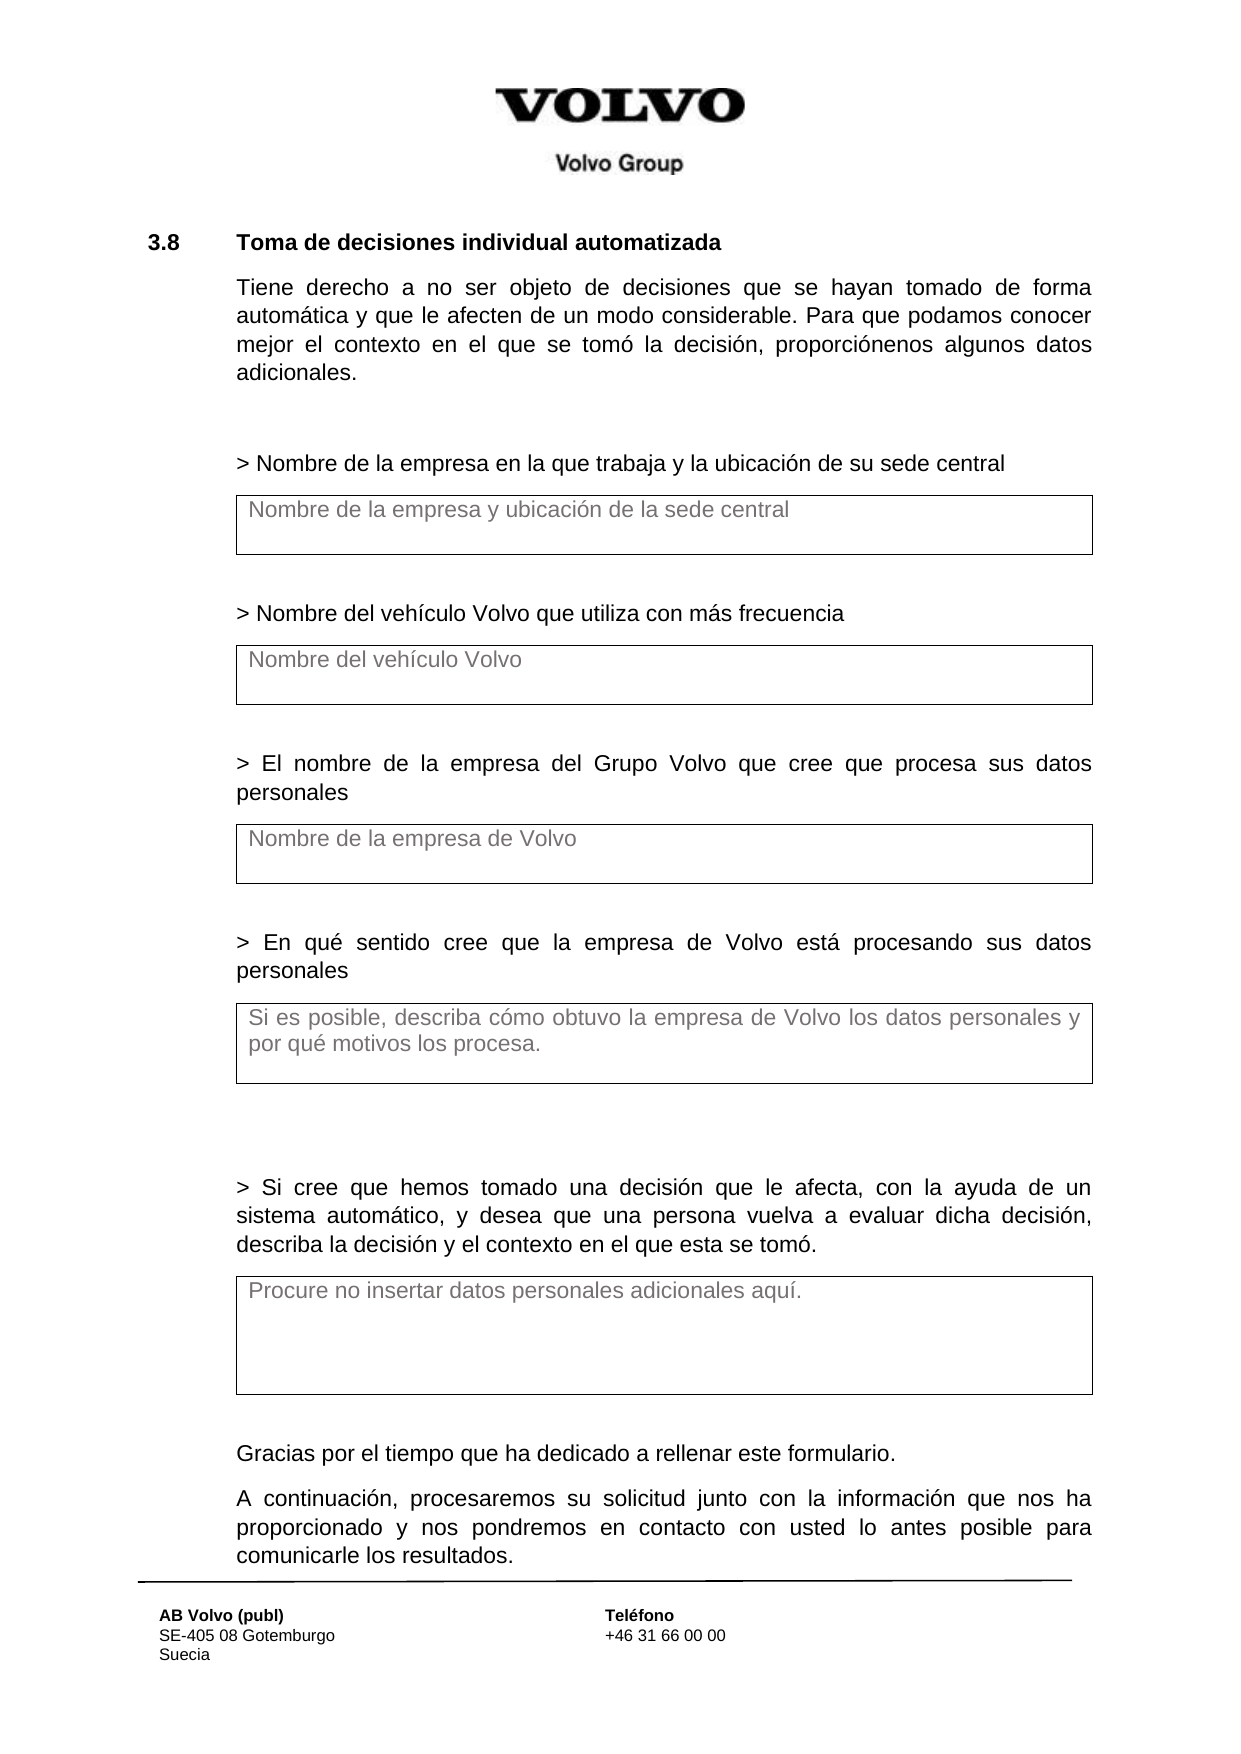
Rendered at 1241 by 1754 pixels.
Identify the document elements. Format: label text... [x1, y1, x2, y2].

picture [495, 88, 745, 175]
text Tiene derecho a no ser objeto de decisiones que se hayan tomado de forma automática y que le afecten de un modo considerable. Para que podamos conocer mejor el contexto en el que se tomó la decisión, proporciónenos algunos datos adicionales. [236, 274, 1093, 386]
text > Nombre del vehículo Volvo que utiliza con más frecuencia [236, 600, 1093, 626]
table_header Nombre de la empresa y ubicación de la sede central [237, 496, 1092, 554]
subtitle Toma de decisiones individual automatizada [148, 229, 1093, 256]
text > El nombre de la empresa del Grupo Volvo que cree que procesa sus datos personales [236, 750, 1093, 805]
text > Nombre de la empresa en la que trabaja y la ubicación de su sede central [236, 449, 1093, 476]
table_header Nombre de la empresa de Volvo [237, 825, 1092, 883]
table_header Si es posible, describa cómo obtuvo la empresa de Volvo los datos personales y por qué motivos los procesa. [237, 1004, 1092, 1082]
text Gracias por el tiempo que ha dedicado a rellenar este formulario. [236, 1440, 1093, 1466]
text A continuación, procesaremos su solicitud junto con la información que nos ha proporcionado y nos pondremos en contacto con usted lo antes posible para comunicarle los resultados. [236, 1485, 1093, 1568]
text > En qué sentido cree que la empresa de Volvo está procesando sus datos personales [236, 929, 1093, 984]
text > Si cree que hemos tomado una decisión que le afecta, con la ayuda de un sistema automático, y desea que una persona vuelva a evaluar dicha decisión, describa la decisión y el contexto en el que esta se tomó. [236, 1174, 1093, 1257]
table_header Procure no insertar datos personales adicionales aquí. [237, 1277, 1092, 1394]
table_header Nombre del vehículo Volvo [237, 646, 1092, 704]
